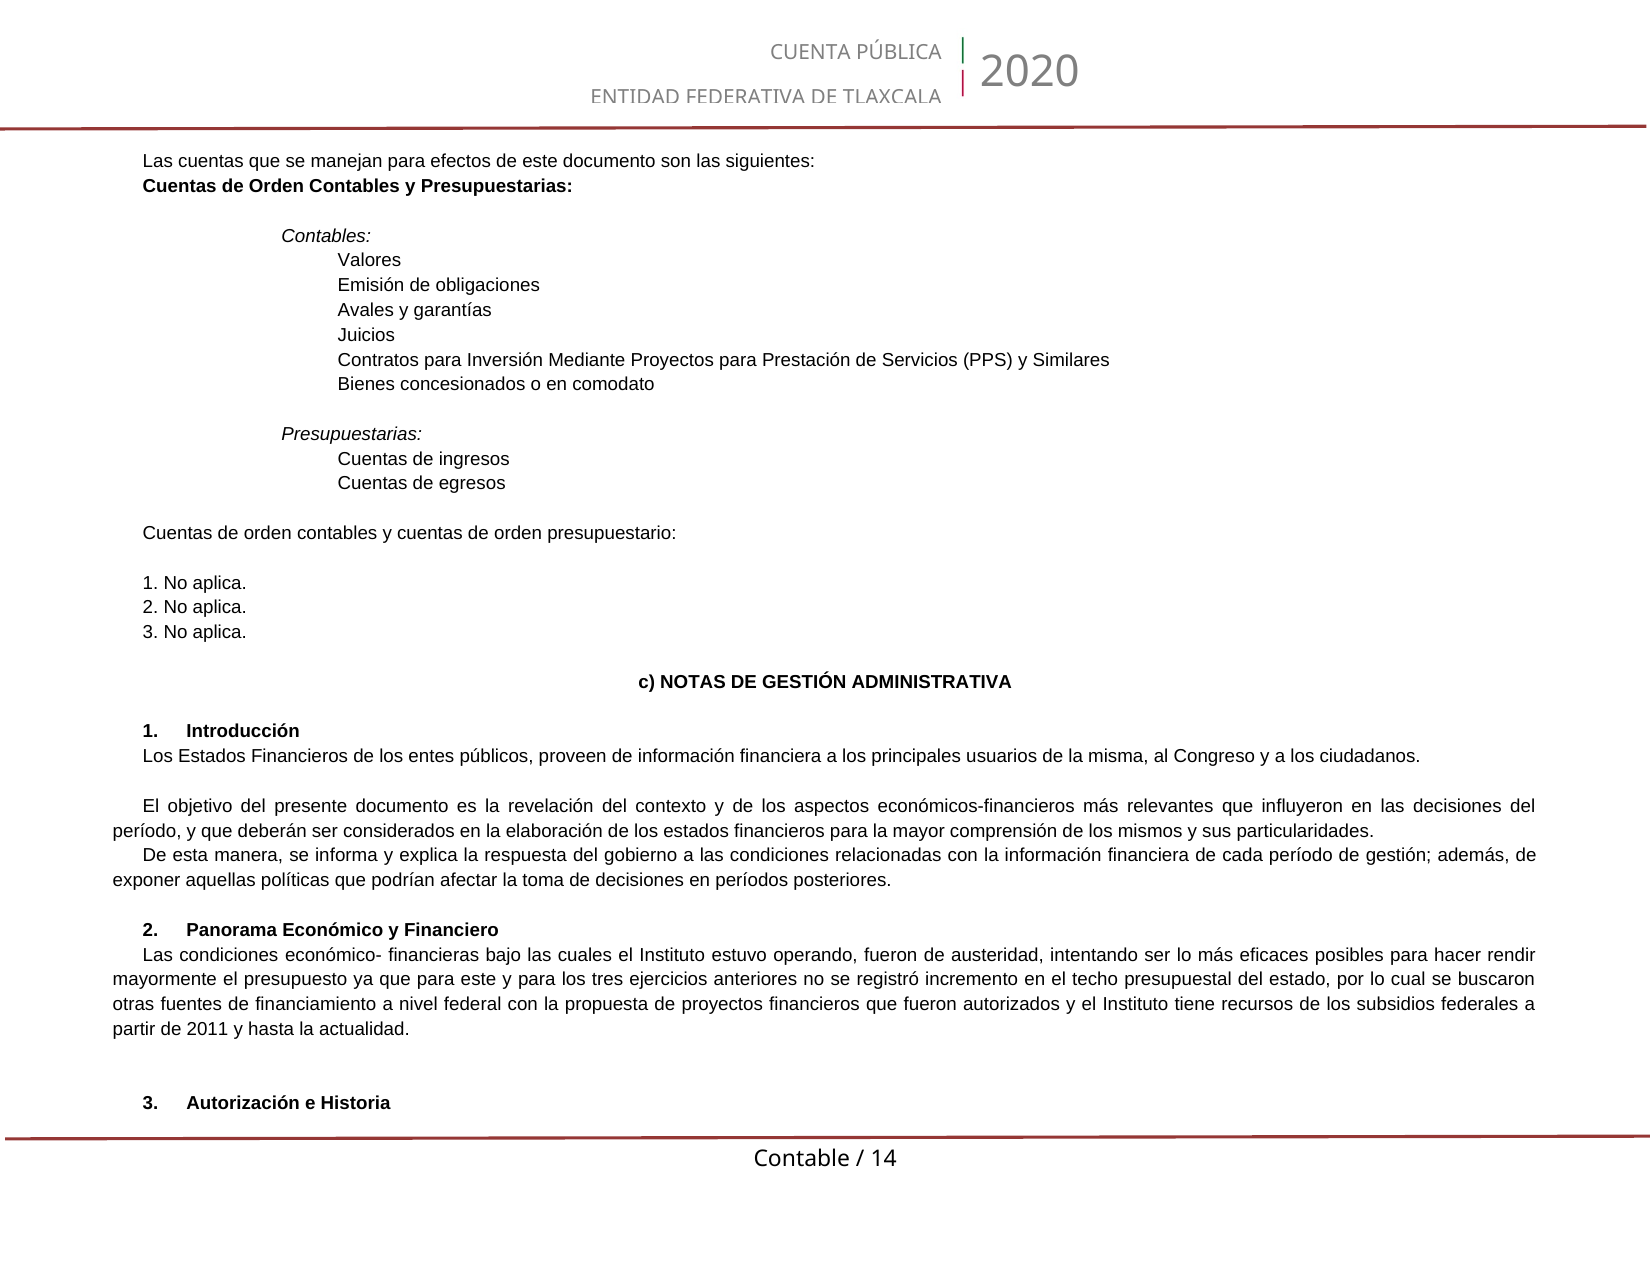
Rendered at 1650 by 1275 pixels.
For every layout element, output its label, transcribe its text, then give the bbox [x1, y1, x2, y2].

text Contratos para Inversión Mediante Proyectos para Prestación de Servicios (PPS) y Similares [281, 348, 1537, 370]
text Emisión de obligaciones [281, 274, 1537, 296]
text Contables: [281, 224, 1537, 246]
text 1. No aplica. [142, 571, 1537, 593]
text Las cuentas que se manejan para efectos de este documento son las siguientes: [112, 150, 1537, 172]
text 3. Autorización e Historia [112, 1092, 1537, 1114]
text Cuentas de Orden Contables y Presupuestarias: [112, 175, 1537, 196]
text 3. No aplica. [142, 621, 1537, 643]
text Los Estados Financieros de los entes públicos, proveen de información financiera a los principales usuarios de la misma, al Congreso y a los ciudadanos. [112, 745, 1537, 767]
text Juicios [281, 323, 1537, 345]
text Cuentas de orden contables y cuentas de orden presupuestario: [112, 522, 1537, 543]
text 1. Introducción [112, 720, 1537, 742]
text Cuentas de egresos [281, 472, 1537, 494]
text c) NOTAS DE GESTIÓN ADMINISTRATIVA [112, 671, 1537, 692]
text Valores [281, 249, 1537, 271]
text Las condiciones económico- financieras bajo las cuales el Instituto estuvo operando, fueron de austeridad, intentando ser lo más eficaces posibles para hacer rendir mayormente el presupuesto ya que para este y para los tres ejercicios anteriores no se registró incremento en el techo presupuestal del estado, por lo cual se buscaron otras fuentes de financiamiento a nivel federal con la propuesta de proyectos financieros que fueron autorizados y el Instituto tiene recursos de los subsidios federales a partir de 2011 y hasta la actualidad. [112, 943, 1537, 1039]
text Presupuestarias: [281, 423, 1537, 444]
picture [956, 28, 974, 99]
text El objetivo del presente documento es la revelación del contexto y de los aspectos económicos-financieros más relevantes que influyeron en las decisiones del período, y que deberán ser considerados en la elaboración de los estados financieros para la mayor comprensión de los mismos y sus particularidades. [112, 794, 1537, 841]
text 2. No aplica. [142, 596, 1537, 618]
text Avales y garantías [281, 299, 1537, 320]
text 2. Panorama Económico y Financiero [112, 918, 1537, 940]
text Cuentas de ingresos [281, 447, 1537, 469]
text Bienes concesionados o en comodato [281, 373, 1537, 395]
text De esta manera, se informa y explica la respuesta del gobierno a las condiciones relacionadas con la información financiera de cada período de gestión; además, de exponer aquellas políticas que podrían afectar la toma de decisiones en períodos posteriores. [112, 844, 1537, 891]
